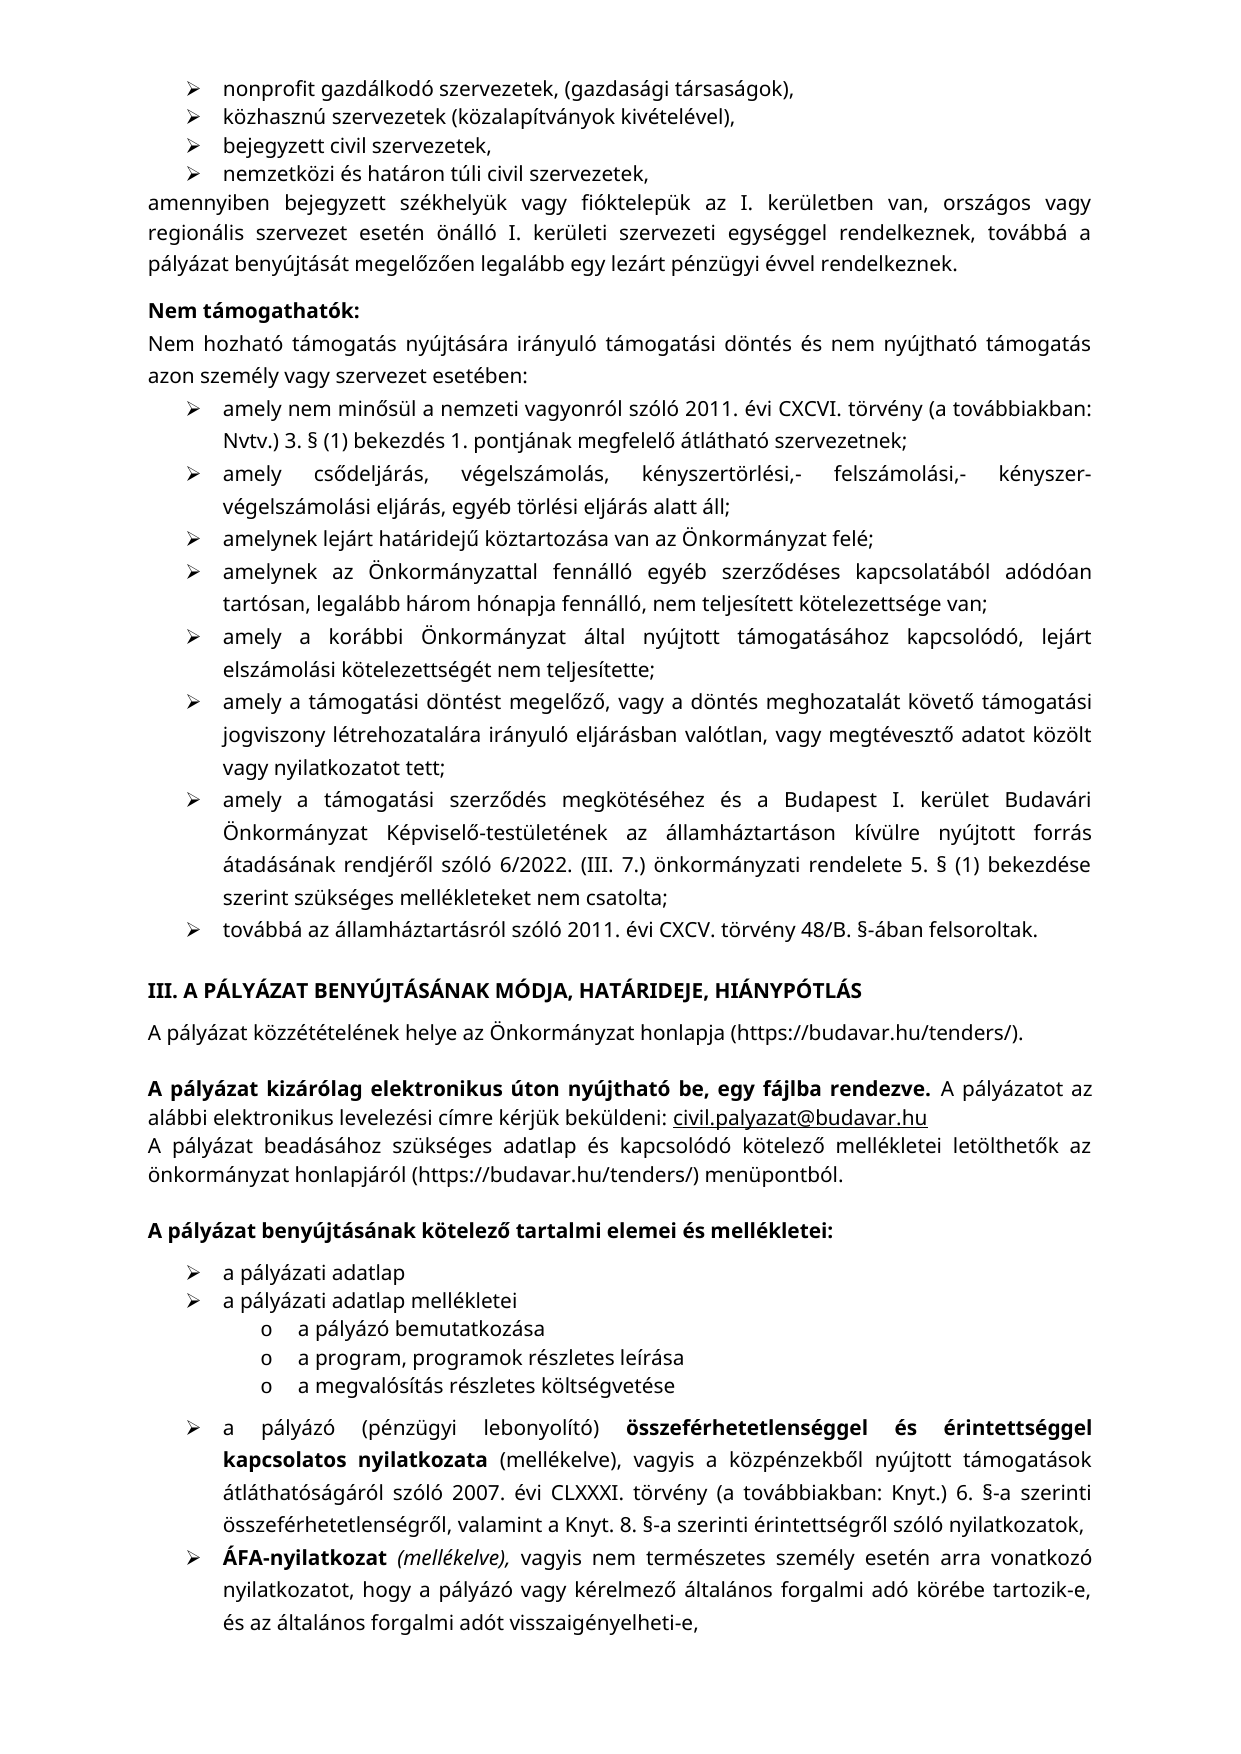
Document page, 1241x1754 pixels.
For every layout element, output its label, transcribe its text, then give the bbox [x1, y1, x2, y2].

text A pályázat benyújtásának kötelező tartalmi elemei és mellékletei: [148, 1217, 1093, 1245]
list közhasznú szervezetek (közalapítványok kivételével), [185, 102, 1093, 131]
text Nem támogathatók: [148, 296, 1093, 324]
list ÁFA-nyilatkozat (mellékelve), vagyis nem természetes személy esetén arra vonatkozó nyilatkozatot, hogy a pályázó vagy kérelmező általános forgalmi adó körébe tartozik-e, és az általános forgalmi adót visszaigényelheti-e, [185, 1543, 1093, 1637]
text A pályázat beadásához szükséges adatlap és kapcsolódó kötelező mellékletei letölthetők az önkormányzat honlapjáról (https://budavar.hu/tenders/) menüpontból. [148, 1131, 1093, 1188]
list a pályázó bemutatkozása [260, 1314, 1093, 1343]
list amelynek lejárt határidejű köztartozása van az Önkormányzat felé; [185, 524, 1093, 553]
list nonprofit gazdálkodó szervezetek, (gazdasági társaságok), [185, 74, 1093, 102]
list amely a támogatási döntést megelőző, vagy a döntés meghozatalát követő támogatási jogviszony létrehozatalára irányuló eljárásban valótlan, vagy megtévesztő adatot közölt vagy nyilatkozatot tett; [185, 687, 1093, 781]
list bejegyzett civil szervezetek, [185, 131, 1093, 159]
list a megvalósítás részletes költségvetése [260, 1372, 1093, 1400]
list továbbá az államháztartásról szóló 2011. évi CXCV. törvény 48/B. §-ában felsoroltak. [185, 916, 1093, 944]
list amely csődeljárás, végelszámolás, kényszertörlési,- felszámolási,- kényszer-végelszámolási eljárás, egyéb törlési eljárás alatt áll; [185, 459, 1093, 520]
text Nem hozható támogatás nyújtására irányuló támogatási döntés és nem nyújtható támogatás azon személy vagy szervezet esetében: [148, 329, 1093, 390]
list a pályázó (pénzügyi lebonyolító) összeférhetetlenséggel és érintettséggel kapcsolatos nyilatkozata (mellékelve), vagyis a közpénzekből nyújtott támogatások átláthatóságáról szóló 2007. évi CLXXXI. törvény (a továbbiakban: Knyt.) 6. §-a szerinti összeférhetetlenségről, valamint a Knyt. 8. §-a szerinti érintettségről szóló nyilatkozatok, [185, 1413, 1093, 1539]
list nemzetközi és határon túli civil szervezetek, [185, 159, 1093, 188]
text amennyiben bejegyzett székhelyük vagy fióktelepük az I. kerületben van, országos vagy regionális szervezet esetén önálló I. kerületi szervezeti egységgel rendelkeznek, továbbá a pályázat benyújtását megelőzően legalább egy lezárt pénzügyi évvel rendelkeznek. [148, 188, 1093, 277]
list a pályázati adatlap [185, 1258, 1093, 1286]
list a pályázati adatlap mellékletei [185, 1286, 1093, 1314]
list amelynek az Önkormányzattal fennálló egyéb szerződéses kapcsolatából adódóan tartósan, legalább három hónapja fennálló, nem teljesített kötelezettsége van; [185, 557, 1093, 618]
list amely nem minősül a nemzeti vagyonról szóló 2011. évi CXCVI. törvény (a továbbiakban: Nvtv.) 3. § (1) bekezdés 1. pontjának megfelelő átlátható szervezetnek; [185, 394, 1093, 455]
text A pályázat közzétételének helye az Önkormányzat honlapja (https://budavar.hu/tenders/). [148, 1018, 1093, 1046]
list amely a támogatási szerződés megkötéséhez és a Budapest I. kerület Budavári Önkormányzat Képviselő-testületének az államháztartáson kívülre nyújtott forrás átadásának rendjéről szóló 6/2022. (III. 7.) önkormányzati rendelete 5. § (1) bekezdése szerint szükséges mellékleteket nem csatolta; [185, 785, 1093, 911]
list amely a korábbi Önkormányzat által nyújtott támogatásához kapcsolódó, lejárt elszámolási kötelezettségét nem teljesítette; [185, 622, 1093, 683]
list a program, programok részletes leírása [260, 1343, 1093, 1372]
text III. A PÁLYÁZAT BENYÚJTÁSÁNAK MÓDJA, HATÁRIDEJE, HIÁNYPÓTLÁS [148, 977, 1093, 1005]
text A pályázat kizárólag elektronikus úton nyújtható be, egy fájlba rendezve. A pályázatot az alábbi elektronikus levelezési címre kérjük beküldeni: civil.palyazat@budavar.hu [148, 1074, 1093, 1131]
